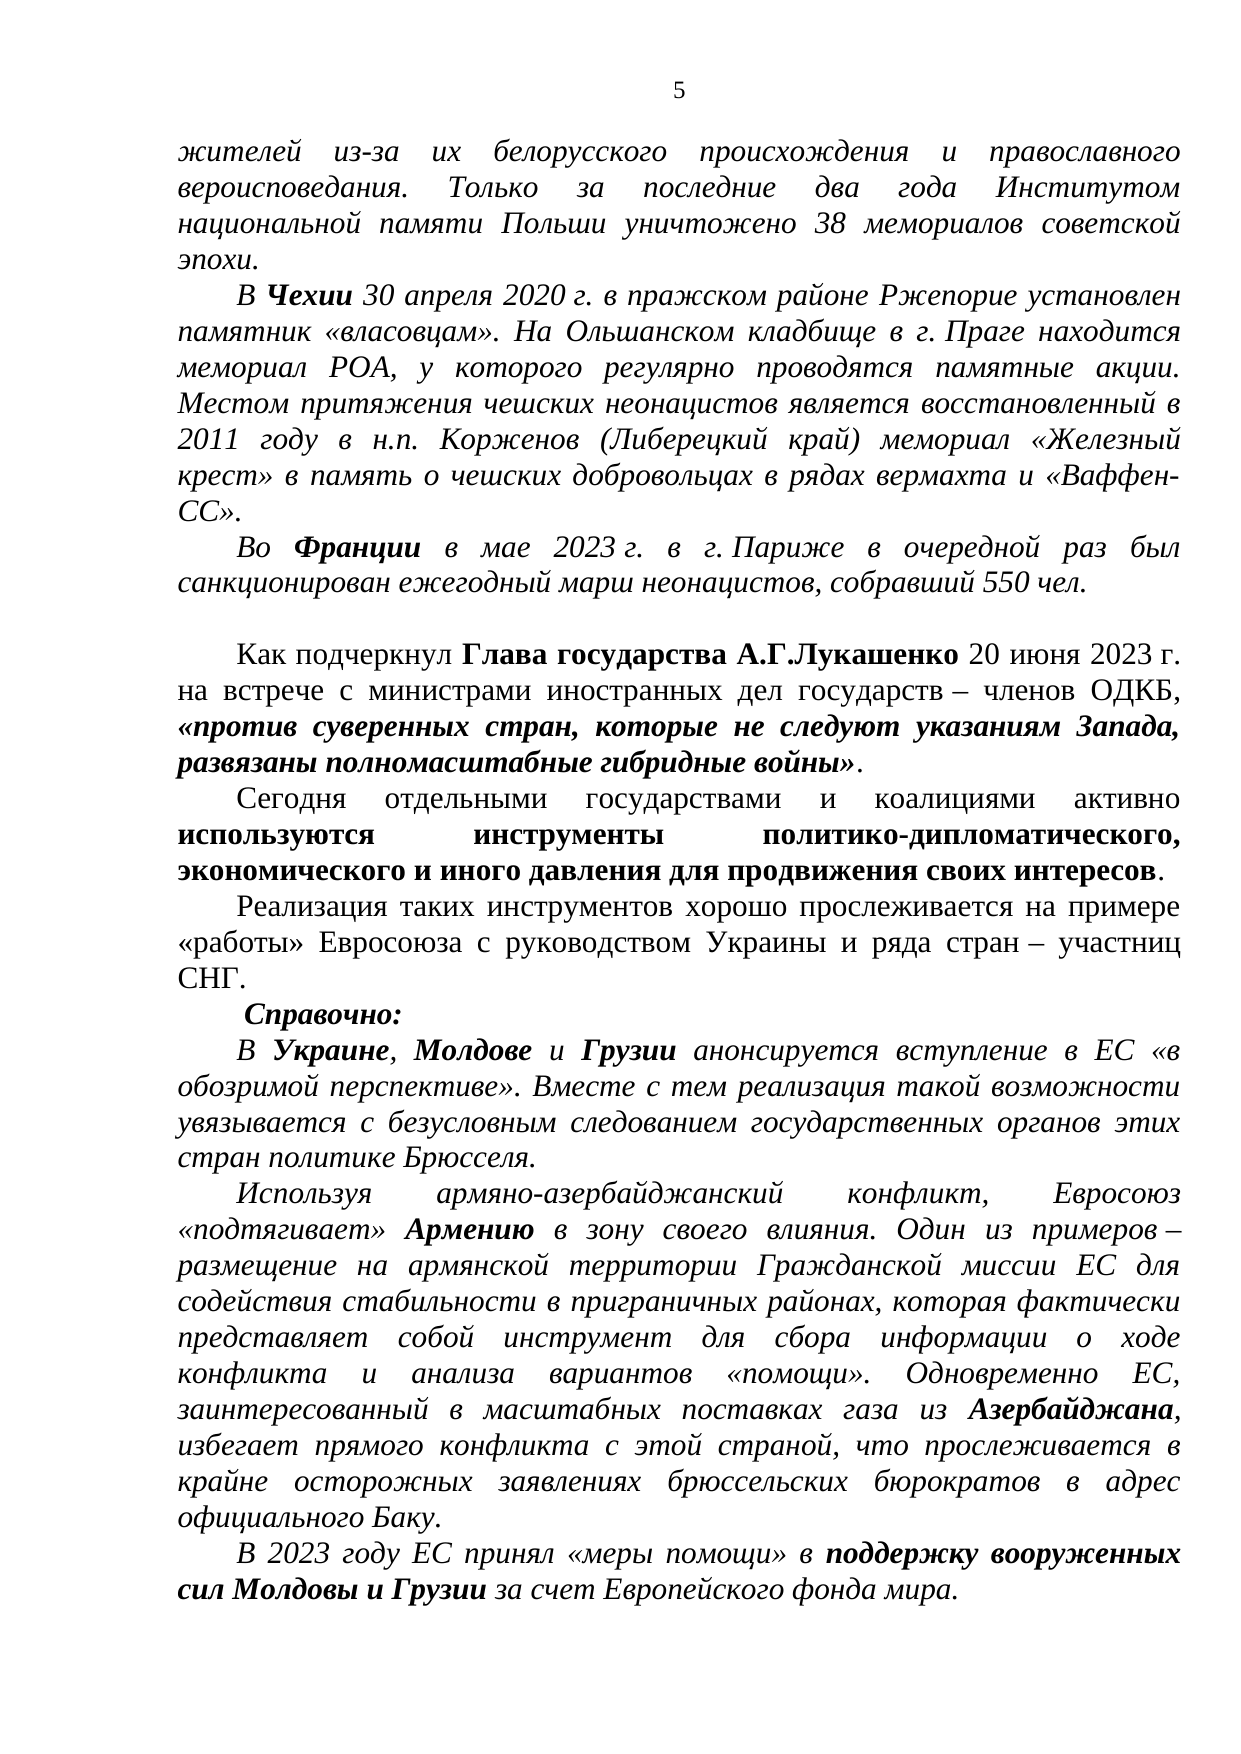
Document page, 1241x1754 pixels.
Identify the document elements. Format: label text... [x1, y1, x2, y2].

text В Украине, Молдове и Грузии анонсируется вступление в ЕС «в обозримой перспективе». Вместе с тем реализация такой возможности увязывается с безусловным следованием государственных органов этих стран политике Брюсселя. [177, 1031, 1181, 1175]
text Используя армяно-азербайджанский конфликт, Евросоюз «подтягивает» Армению в зону своего влияния. Один из примеров – размещение на армянской территории Гражданской миссии ЕС для содействия стабильности в приграничных районах, которая фактически представляет собой инструмент для сбора информации о ходе конфликта и анализа вариантов «помощи». Одновременно ЕС, заинтересованный в масштабных поставках газа из Азербайджана, избегает прямого конфликта с этой страной, что прослеживается в крайне осторожных заявлениях брюссельских бюрократов в адрес официального Баку. [177, 1175, 1181, 1534]
text В Чехии 30 апреля 2020 г. в пражском районе Ржепорие установлен памятник «власовцам». На Ольшанском кладбище в г. Праге находится мемориал РОА, у которого регулярно проводятся памятные акции. Местом притяжения чешских неонацистов является восстановленный в 2011 году в н.п. Корженов (Либерецкий край) мемориал «Железный крест» в память о чешских добровольцах в рядах вермахта и «Ваффен-СС». [177, 276, 1181, 528]
text В 2023 году ЕС принял «меры помощи» в поддержку вооруженных сил Молдовы и Грузии за счет Европейского фонда мира. [177, 1534, 1181, 1606]
text Во Франции в мае 2023 г. в г. Париже в очередной раз был санкционирован ежегодный марш неонацистов, собравший 550 чел. [177, 528, 1181, 600]
text Реализация таких инструментов хорошо прослеживается на примере «работы» Евросоюза с руководством Украины и ряда стран – участниц СНГ. [177, 887, 1181, 995]
text Как подчеркнул Глава государства А.Г.Лукашенко 20 июня 2023 г. на встрече с министрами иностранных дел государств – членов ОДКБ, «против суверенных стран, которые не следуют указаниям Запада, развязаны полномасштабные гибридные войны». [177, 636, 1181, 779]
text Сегодня отдельными государствами и коалициями активно используются инструменты политико-дипломатического, экономического и иного давления для продвижения своих интересов. [177, 779, 1181, 887]
text Справочно: [177, 995, 1181, 1031]
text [177, 132, 1181, 276]
